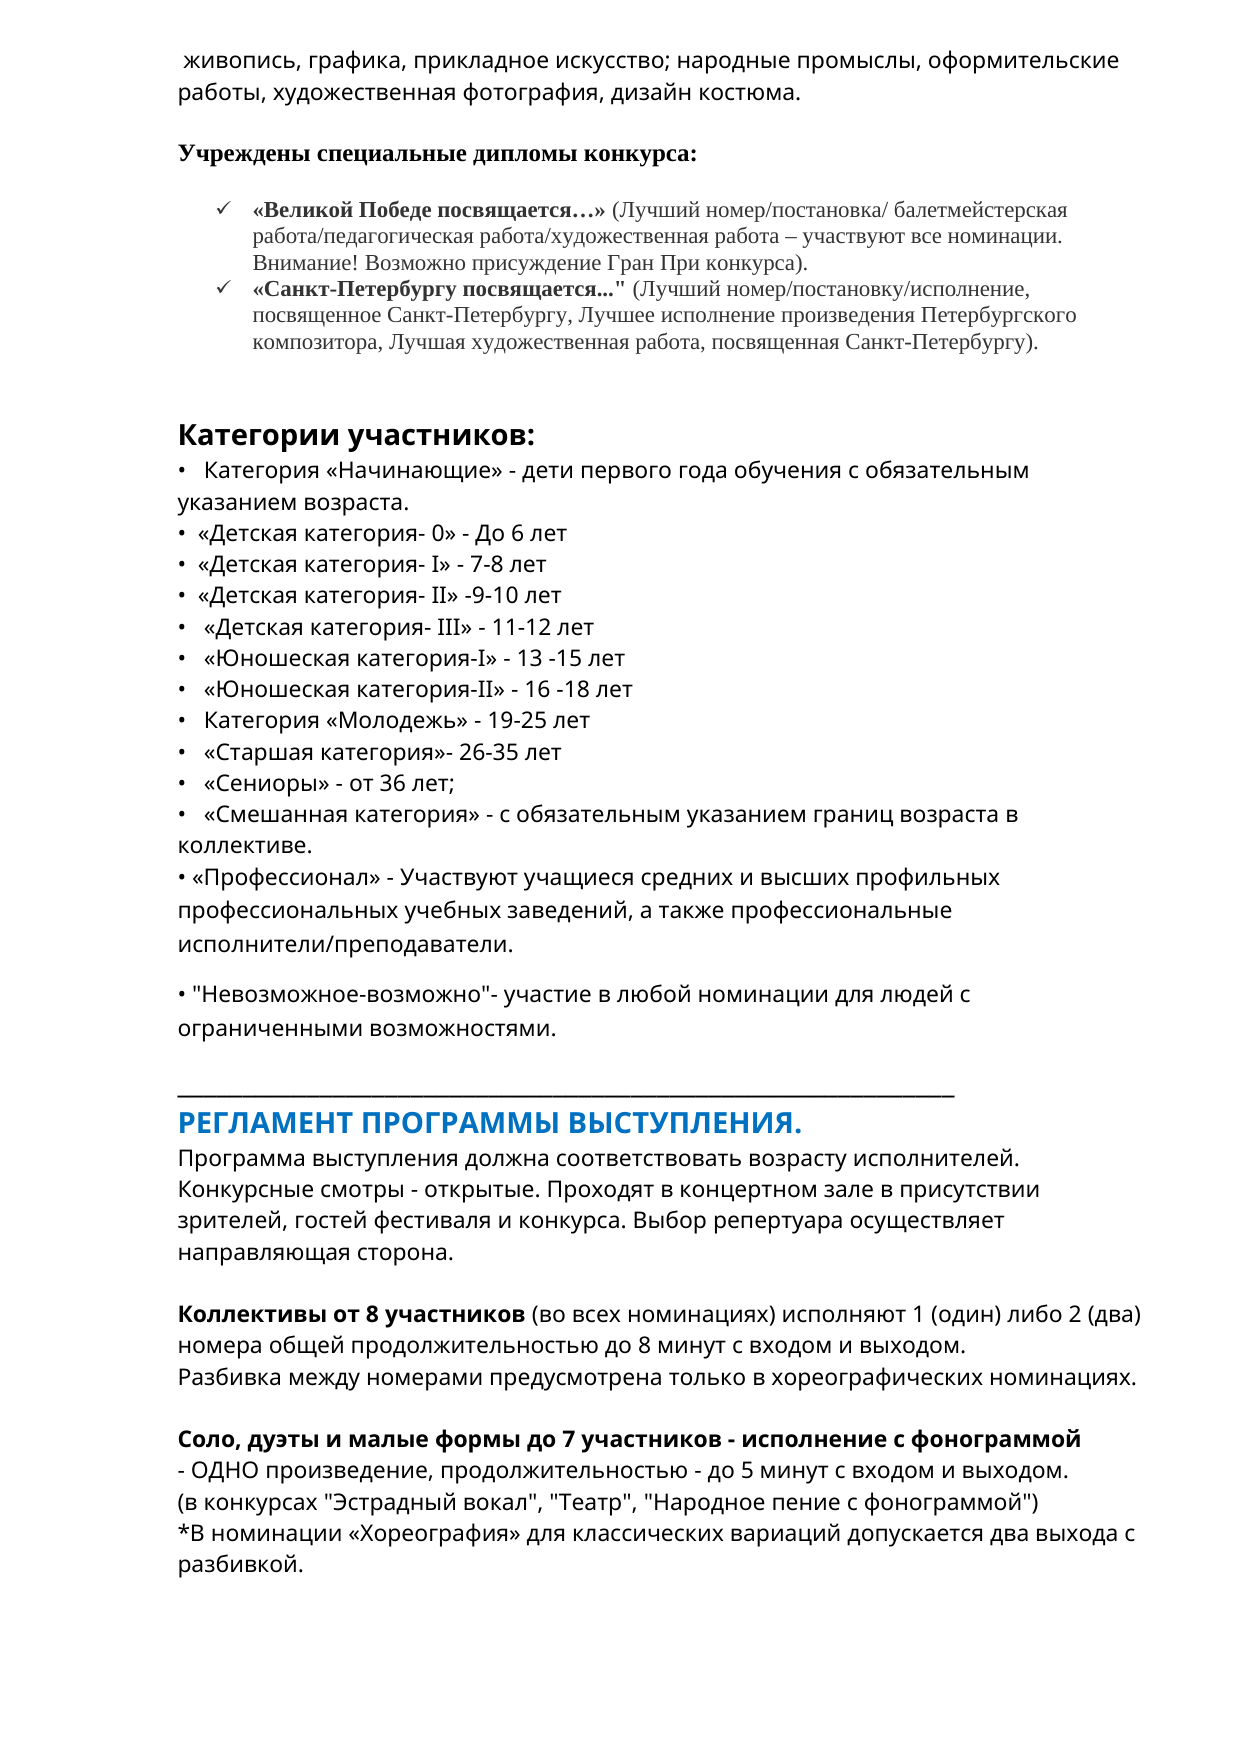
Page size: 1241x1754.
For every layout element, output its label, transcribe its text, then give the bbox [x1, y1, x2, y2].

text • «Детская категория- I» - 7-8 лет [177, 548, 1152, 579]
text • «Юношеская категория-I» - 13 -15 лет [177, 642, 1152, 673]
text Программа выступления должна соответствовать возрасту исполнителей. [177, 1142, 1152, 1173]
text • «Профессионал» - Участвуют учащиеся средних и высших профильных профессиональных учебных заведений, а также профессиональные исполнители/преподаватели. [177, 861, 1152, 959]
text • «Детская категория- 0» - До 6 лет [177, 517, 1152, 548]
text • «Юношеская категория-II» - 16 -18 лет [177, 673, 1152, 704]
text • Категория «Молодежь» - 19-25 лет [177, 704, 1152, 736]
text • "Невозможное-возможно"- участие в любой номинации для людей с ограниченными возможностями. [177, 978, 1152, 1043]
text • «Старшая категория»- 26-35 лет [177, 736, 1152, 767]
text Соло, дуэты и малые формы до 7 участников - исполнение с фонограммой [177, 1423, 1152, 1454]
text Конкурсные смотры - открытые. Проходят в концертном зале в присутствии зрителей, гостей фестиваля и конкурса. Выбор репертуара осуществляет направляющая сторона. [177, 1173, 1152, 1267]
text • «Сениоры» - от 36 лет; [177, 767, 1152, 798]
list «Великой Победе посвящается…» (Лучший номер/постановка/ балетмейстерская работа/педагогическая работа/художественная работа – участвуют все номинации. Внимание! Возможно присуждение Гран При конкурса). [215, 196, 1152, 275]
text - ОДНО произведение, продолжительностью - до 5 минут с входом и выходом. [177, 1454, 1152, 1486]
text живопись, графика, прикладное искусство; народные промыслы, оформительские работы, художественная фотография, дизайн костюма. [177, 44, 1152, 107]
text • «Смешанная категория» - с обязательным указанием границ возраста в коллективе. [177, 798, 1152, 861]
text Разбивка между номерами предусмотрена только в хореографических номинациях. [177, 1361, 1152, 1392]
text ____________________________________________________________ [177, 1063, 1152, 1102]
text *В номинации «Хореография» для классических вариаций допускается два выхода с разбивкой. [177, 1517, 1152, 1579]
text • «Детская категория- II» -9-10 лет [177, 579, 1152, 611]
text • «Детская категория- III» - 11-12 лет [177, 611, 1152, 642]
list «Санкт-Петербургу посвящается..." (Лучший номер/постановку/исполнение, посвященное Санкт-Петербургу, Лучшее исполнение произведения Петербургского композитора, Лучшая художественная работа, посвященная Санкт-Петербургу). [215, 275, 1152, 354]
text Коллективы от 8 участников (во всех номинациях) исполняют 1 (один) либо 2 (два) номера общей продолжительностью до 8 минут с входом и выходом. [177, 1298, 1152, 1361]
text • Категория «Начинающие» - дети первого года обучения с обязательным указанием возраста. [177, 454, 1152, 517]
text Категории участников: [177, 414, 1152, 454]
text (в конкурсах "Эстрадный вокал", "Театр", "Народное пение с фонограммой") [177, 1486, 1152, 1517]
text РЕГЛАМЕНТ ПРОГРАММЫ ВЫСТУПЛЕНИЯ. [177, 1102, 1152, 1142]
text Учреждены специальные дипломы конкурса: [177, 138, 1152, 167]
